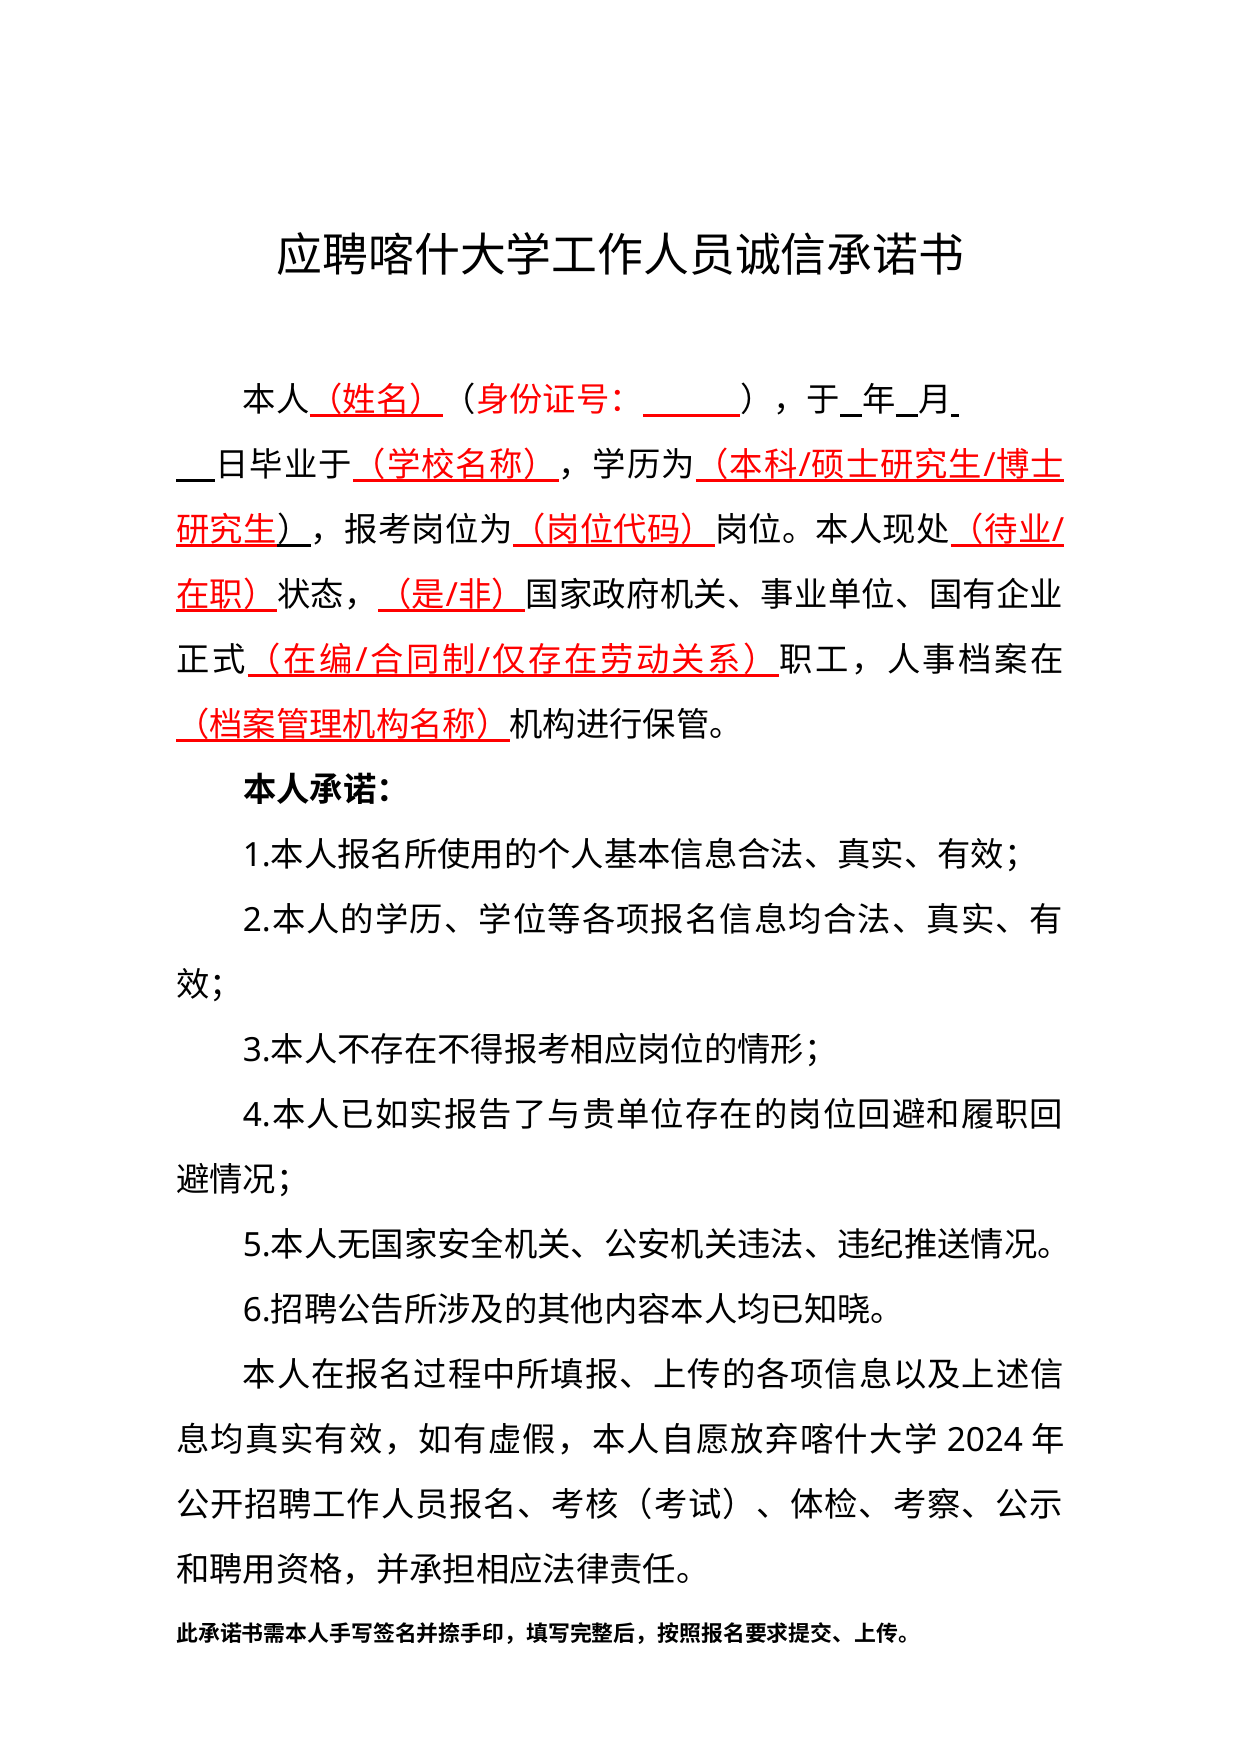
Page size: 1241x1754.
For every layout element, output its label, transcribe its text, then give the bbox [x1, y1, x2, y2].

text 1.本人报名所使用的个人基本信息合法、真实、有效； [176, 820, 1064, 885]
text 2.本人的学历、学位等各项报名信息均合法、真实、有效； [176, 885, 1064, 1015]
text 6.招聘公告所涉及的其他内容本人均已知晓。 [176, 1275, 1064, 1340]
text 4.本人已如实报告了与贵单位存在的岗位回避和履职回避情况； [176, 1080, 1064, 1210]
text 本人（姓名）（身份证号： ），于 年 月 [176, 365, 1064, 430]
text 5.本人无国家安全机关、公安机关违法、违纪推送情况。 [176, 1210, 1064, 1275]
text 本人在报名过程中所填报、上传的各项信息以及上述信息均真实有效，如有虚假，本人自愿放弃喀什大学2024年公开招聘工作人员报名、考核（考试）、体检、考察、公示和聘用资格，并承担相应法律责任。 [176, 1340, 1064, 1600]
text 应聘喀什大学工作人员诚信承诺书 [176, 202, 1064, 300]
text 日毕业于（学校名称），学历为（本科/硕士研究生/博士研究生），报考岗位为（岗位代码）岗位。本人现处（待业/在职）状态，（是/非）国家政府机关、事业单位、国有企业正式（在编/合同制/仅存在劳动关系）职工，人事档案在（档案管理机构名称）机构进行保管。 [176, 430, 1064, 755]
text 本人承诺： [176, 755, 1064, 820]
text 3.本人不存在不得报考相应岗位的情形； [176, 1015, 1064, 1080]
